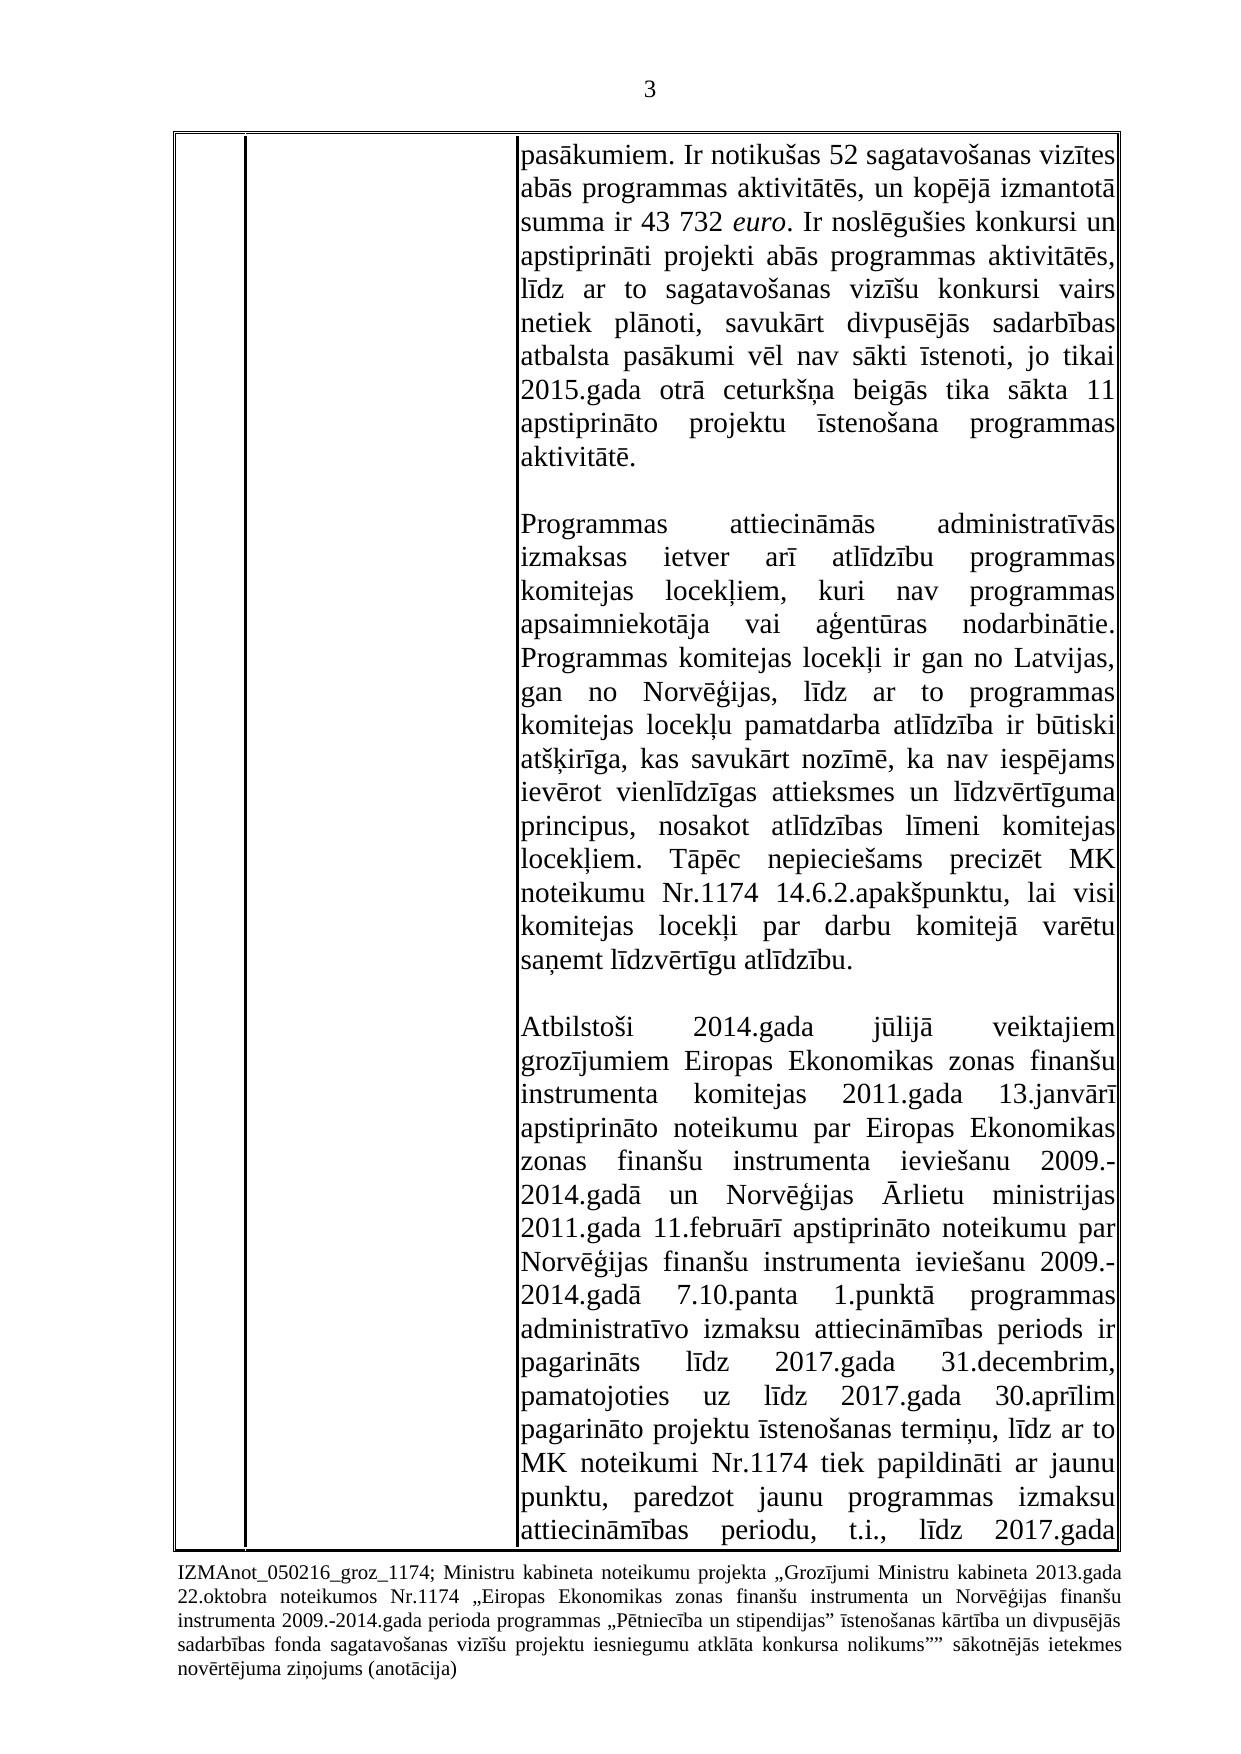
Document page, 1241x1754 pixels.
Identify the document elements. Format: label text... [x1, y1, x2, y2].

table_cell 2. [176, 134, 245, 1549]
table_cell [517, 134, 1117, 1549]
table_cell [245, 134, 517, 1549]
